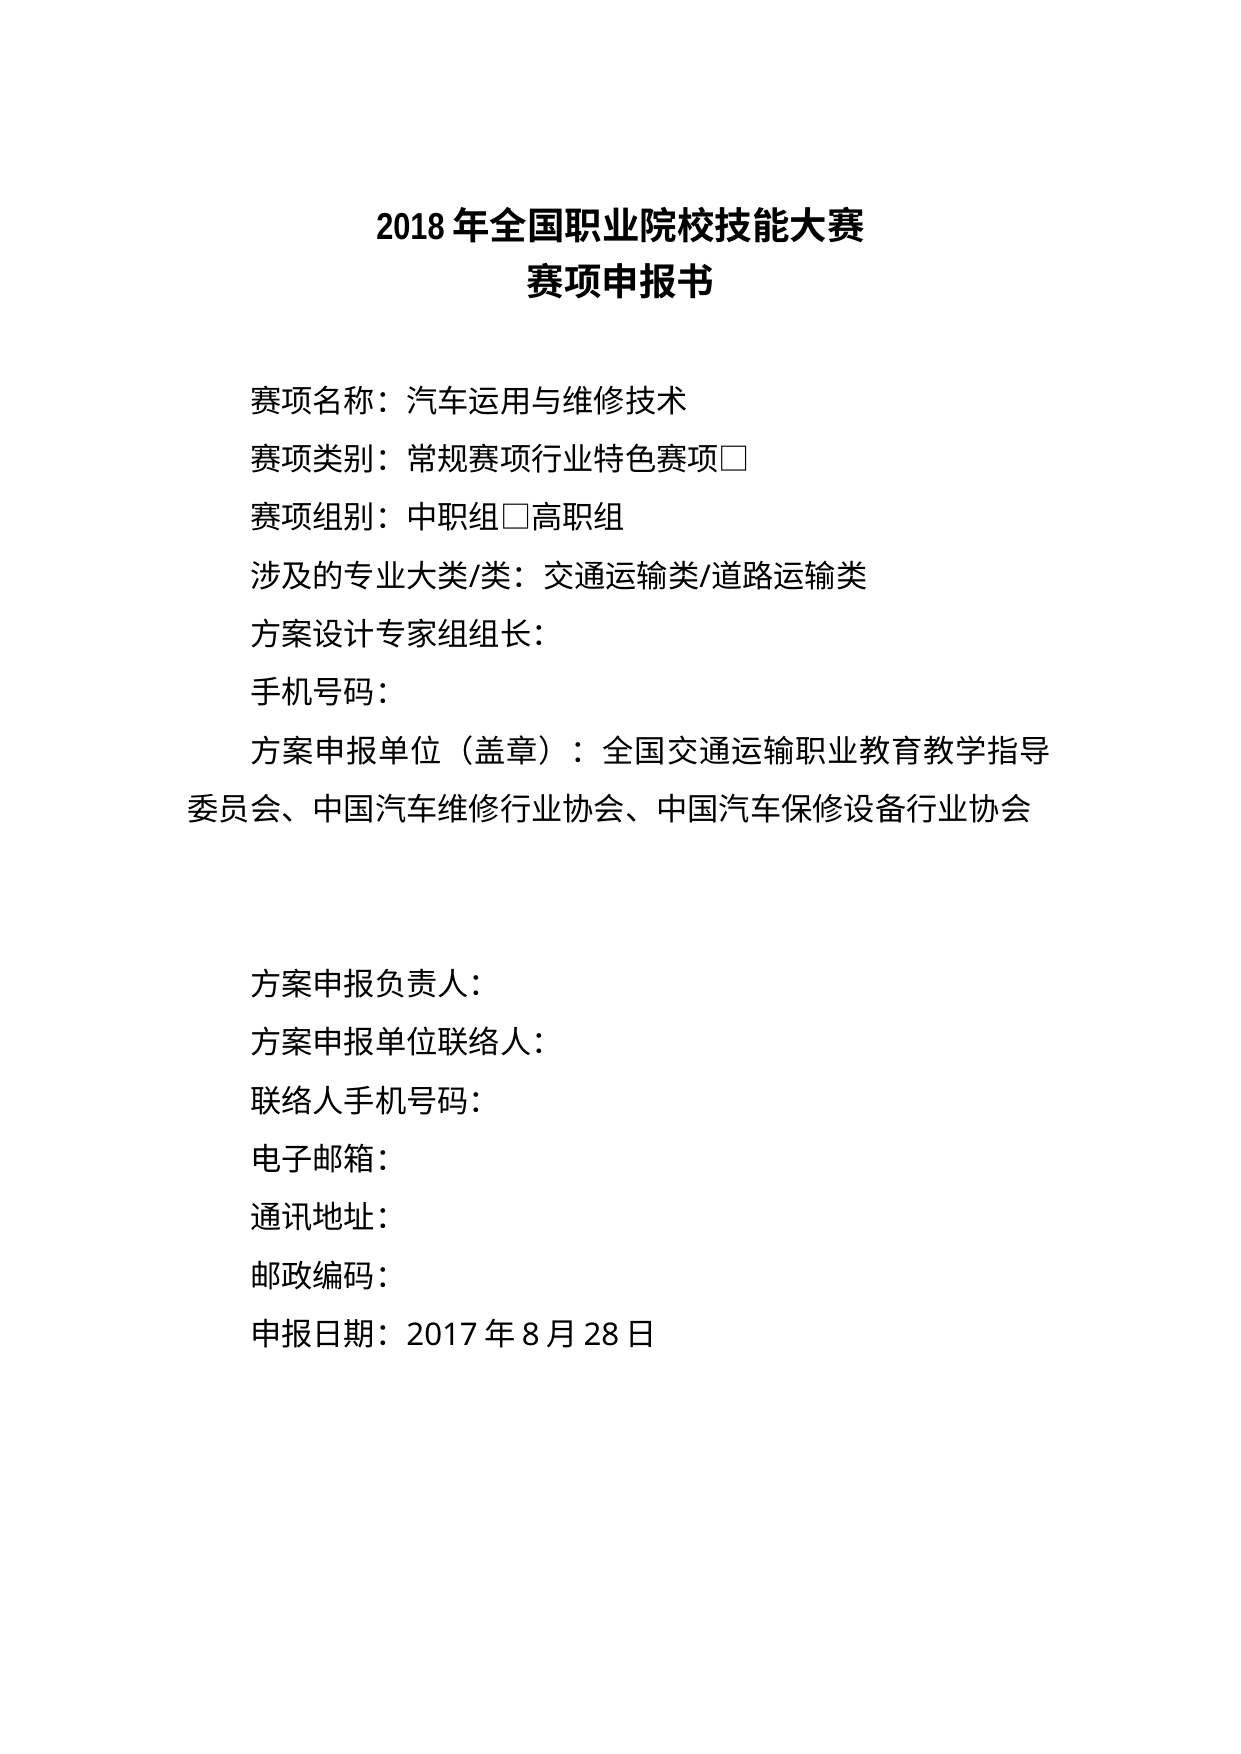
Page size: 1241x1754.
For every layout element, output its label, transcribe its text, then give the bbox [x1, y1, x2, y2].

text 2018年全国职业院校技能大赛 [187, 194, 1053, 251]
text 方案申报单位联络人： [187, 1007, 1053, 1065]
text 赛项组别：中职组□高职组 [187, 482, 1053, 540]
text 赛项类别：常规赛项行业特色赛项□ [187, 424, 1053, 482]
text 赛项名称：汽车运用与维修技术 [187, 365, 1053, 424]
text 申报日期：2017年8月28日 [187, 1299, 1053, 1357]
text 赛项申报书 [187, 251, 1053, 307]
text 邮政编码： [187, 1240, 1053, 1299]
text 联络人手机号码： [187, 1065, 1053, 1124]
text 方案设计专家组组长： [187, 599, 1053, 657]
text 通讯地址： [187, 1182, 1053, 1240]
text 涉及的专业大类/类：交通运输类/道路运输类 [187, 540, 1053, 599]
text 电子邮箱： [187, 1124, 1053, 1182]
text 方案申报单位（盖章）：全国交通运输职业教育教学指导委员会、中国汽车维修行业协会、中国汽车保修设备行业协会 [187, 715, 1053, 832]
text 手机号码： [187, 657, 1053, 715]
text 方案申报负责人： [187, 949, 1053, 1007]
